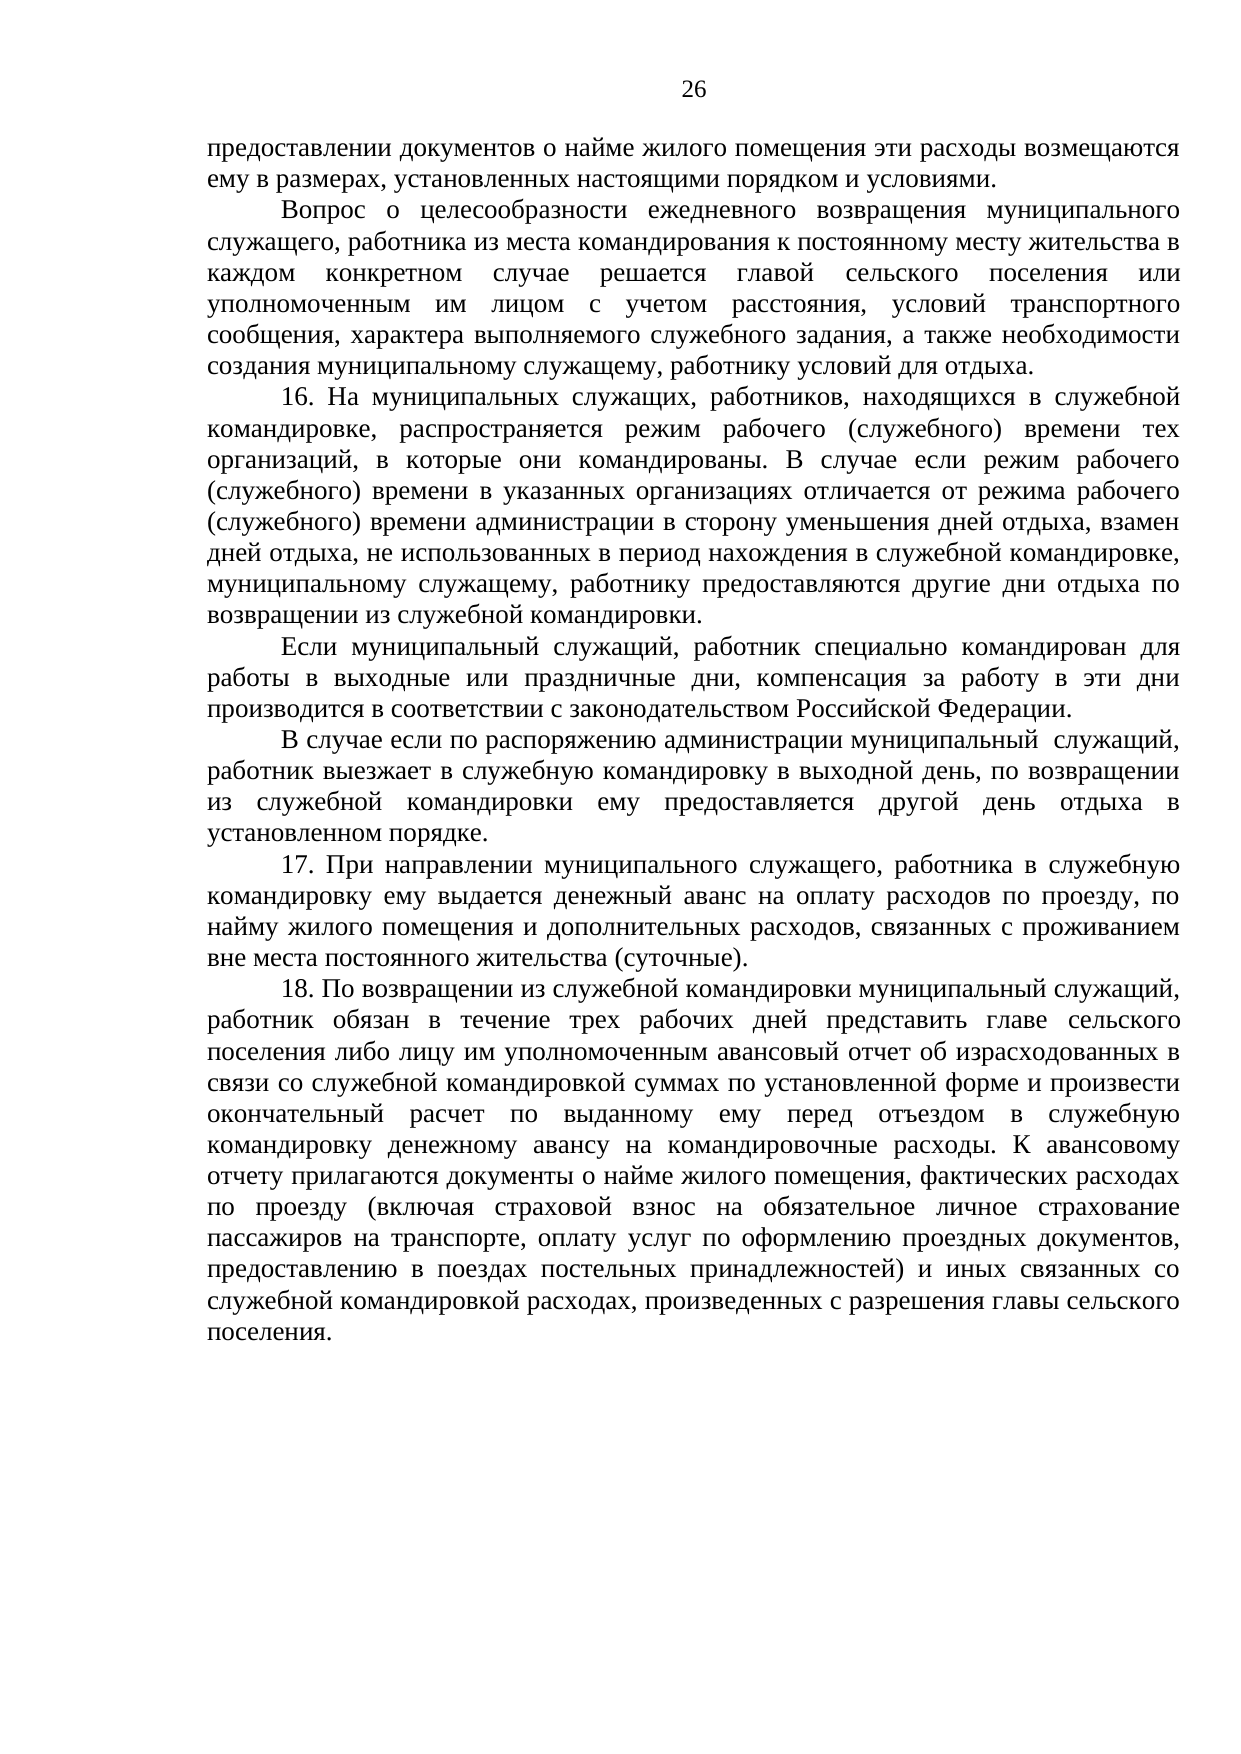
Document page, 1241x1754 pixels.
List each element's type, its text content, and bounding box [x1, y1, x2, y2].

text В случае если по распоряжению администрации муниципальный служащий, работник выезжает в служебную командировку в выходной день, по возвращении из служебной командировки ему предоставляется другой день отдыха в установленном порядке. [207, 723, 1181, 848]
text Если муниципальный служащий, работник специально командирован для работы в выходные или праздничные дни, компенсация за работу в эти дни производится в соответствии с законодательством Российской Федерации. [207, 630, 1181, 723]
text Вопрос о целесообразности ежедневного возвращения муниципального служащего, работника из места командирования к постоянному месту жительства в каждом конкретном случае решается главой сельского поселения или уполномоченным им лицом с учетом расстояния, условий транспортного сообщения, характера выполняемого служебного задания, а также необходимости создания муниципальному служащему, работнику условий для отдыха. [207, 194, 1181, 381]
text 16. На муниципальных служащих, работников, находящихся в служебной командировке, распространяется режим рабочего (служебного) времени тех организаций, в которые они командированы. В случае если режим рабочего (служебного) времени в указанных организациях отличается от режима рабочего (служебного) времени администрации в сторону уменьшения дней отдыха, взамен дней отдыха, не использованных в период нахождения в служебной командировке, муниципальному служащему, работнику предоставляются другие дни отдыха по возвращении из служебной командировки. [207, 381, 1181, 630]
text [207, 131, 1181, 194]
text 18. По возвращении из служебной командировки муниципальный служащий, работник обязан в течение трех рабочих дней представить главе сельского поселения либо лицу им уполномоченным авансовый отчет об израсходованных в связи со служебной командировкой суммах по установленной форме и произвести окончательный расчет по выданному ему перед отъездом в служебную командировку денежному авансу на командировочные расходы. К авансовому отчету прилагаются документы о найме жилого помещения, фактических расходах по проезду (включая страховой взнос на обязательное личное страхование пассажиров на транспорте, оплату услуг по оформлению проездных документов, предоставлению в поездах постельных принадлежностей) и иных связанных со служебной командировкой расходах, произведенных с разрешения главы сельского поселения. [207, 972, 1181, 1346]
text 17. При направлении муниципального служащего, работника в служебную командировку ему выдается денежный аванс на оплату расходов по проезду, по найму жилого помещения и дополнительных расходов, связанных с проживанием вне места постоянного жительства (суточные). [207, 848, 1181, 972]
